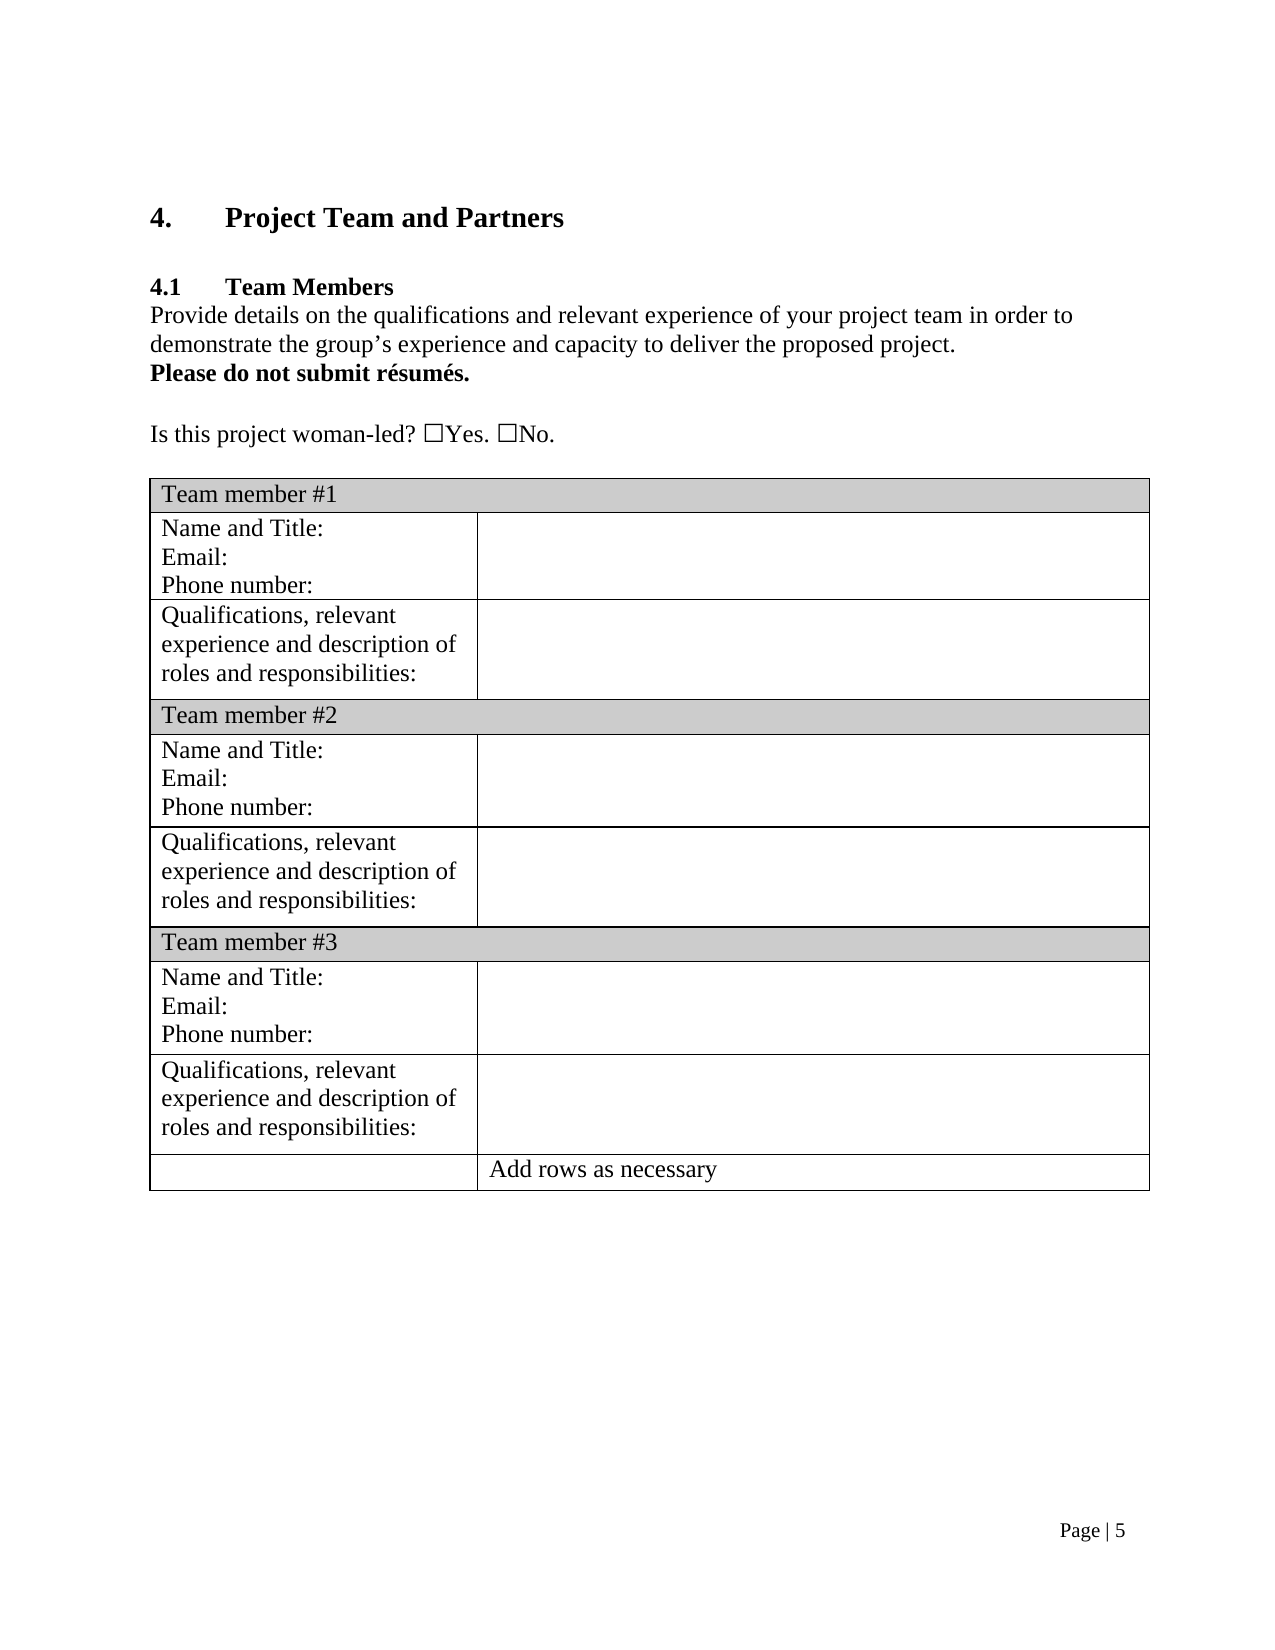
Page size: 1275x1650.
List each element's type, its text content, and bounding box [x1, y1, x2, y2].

table_cell [478, 513, 1149, 599]
text Is this project woman-led? Yes. No. [150, 416, 1125, 449]
table_cell [478, 828, 1149, 926]
table_cell [151, 1155, 477, 1190]
table_cell Qualifications, relevant experience and description of roles and responsibilities: [151, 828, 477, 926]
table_cell Name and Title: Email: Phone number: [151, 962, 477, 1054]
text Please do not submit résumés. [150, 358, 1125, 387]
table_cell [478, 735, 1149, 826]
table_cell Add rows as necessary [478, 1155, 1149, 1190]
table_cell [478, 600, 1149, 699]
table_cell [478, 1055, 1149, 1153]
table_header Team member #1 [151, 479, 1149, 512]
table_cell Name and Title: Email: Phone number: [151, 513, 477, 599]
table_cell [478, 962, 1149, 1054]
table_cell Qualifications, relevant experience and description of roles and responsibilities: [151, 1055, 477, 1153]
table_cell Team member #3 [151, 928, 1149, 961]
text 4.1 Team Members [150, 272, 1125, 301]
table_cell Name and Title: Email: Phone number: [151, 735, 477, 826]
subtitle 4. Project Team and Partners [150, 200, 1125, 233]
table_cell Team member #2 [151, 700, 1149, 734]
table_cell Qualifications, relevant experience and description of roles and responsibilities: [151, 600, 477, 699]
text Provide details on the qualifications and relevant experience of your project team in order to demonstrate the group’s experience and capacity to deliver the proposed project. [150, 301, 1125, 358]
